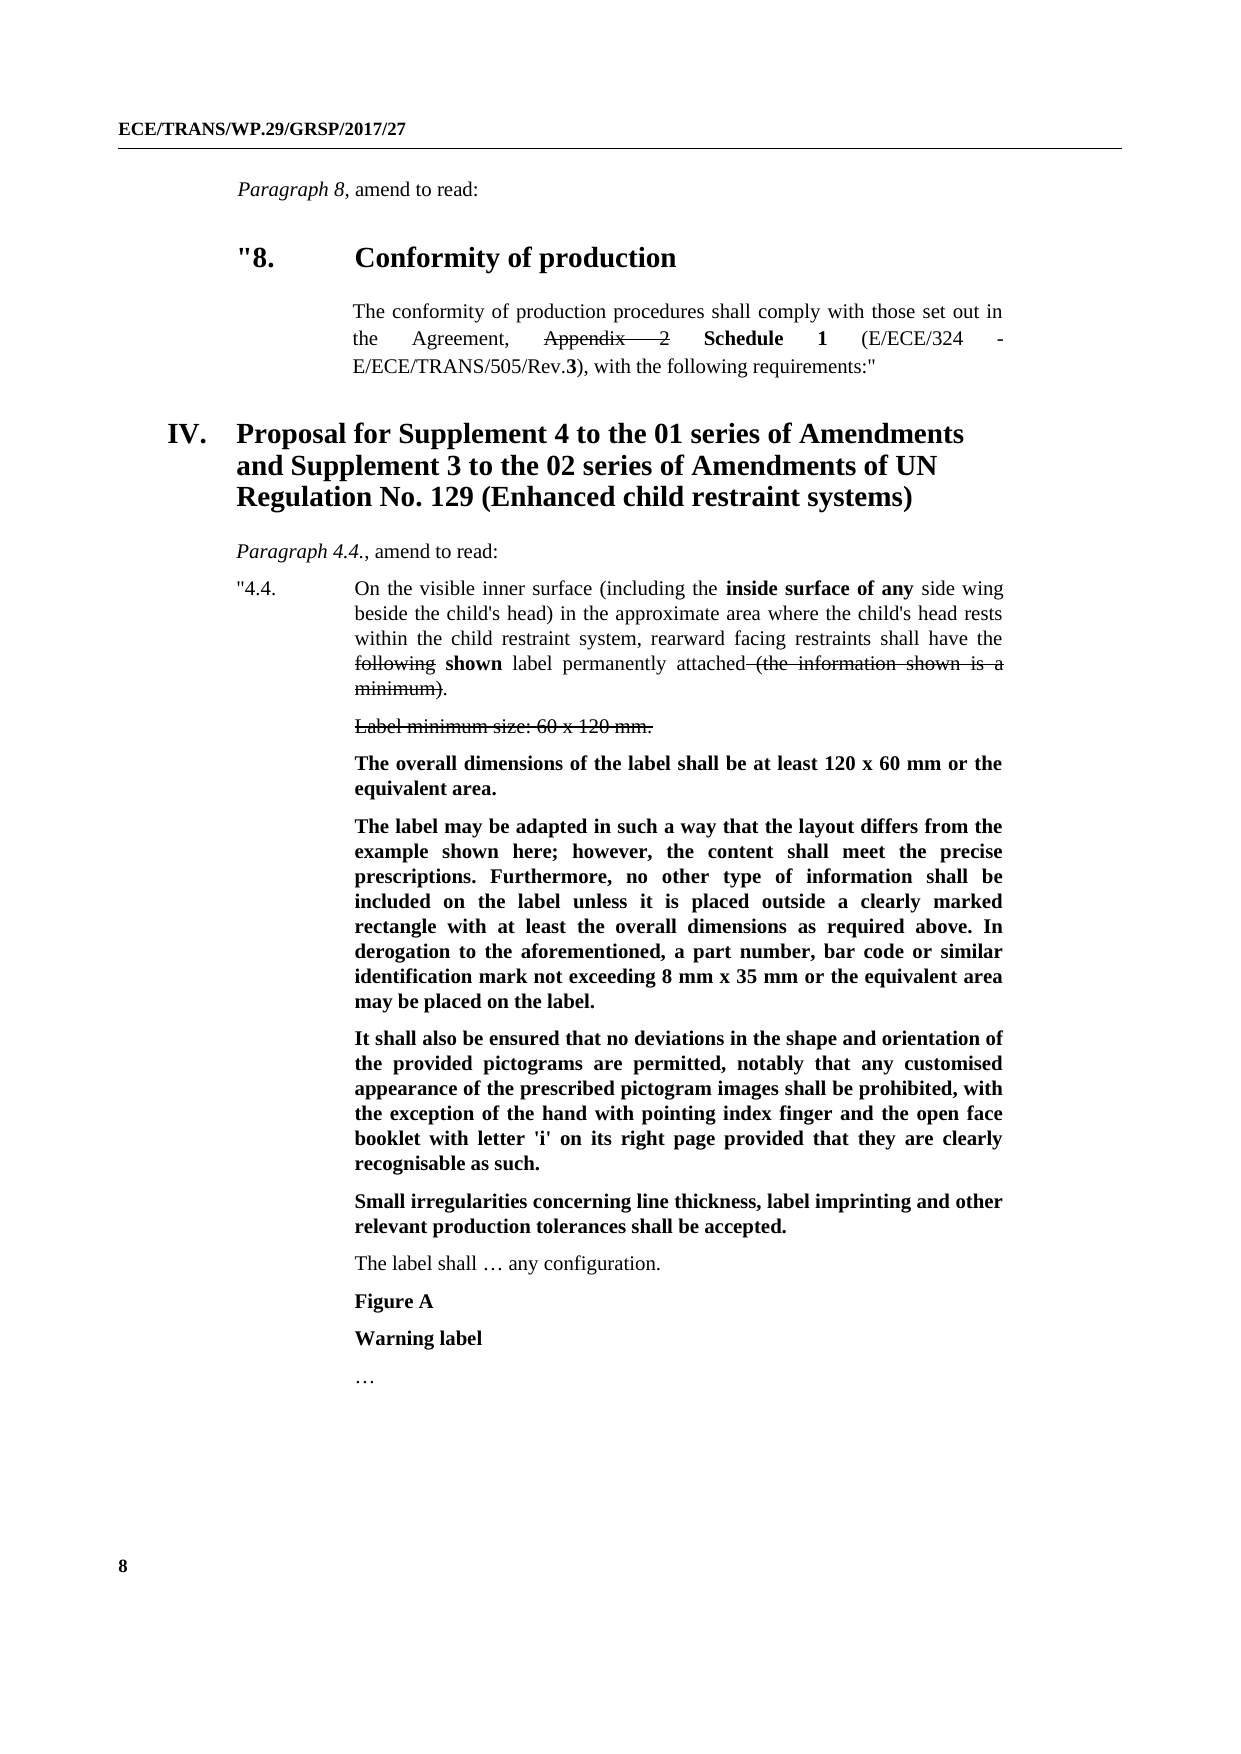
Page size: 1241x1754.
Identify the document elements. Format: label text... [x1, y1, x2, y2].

text Figure A [354, 1288, 1004, 1313]
text Label minimum size: 60 x 120 mm. [236, 713, 1004, 738]
text The label shall … any configuration. [236, 1250, 1004, 1275]
text IV. Proposal for Supplement 4 to the 01 series of Amendments and Supplement 3 to the 02 series of Amendments of UN Regulation No. 129 (Enhanced child restraint systems) [118, 419, 1004, 513]
text Warning label [354, 1325, 1004, 1350]
text "4.4. On the visible inner surface (including the inside surface of any side wing beside the child's head) in the approximate area where the child's head rests within the child restraint system, rearward facing restraints shall have the following shown label permanently attached (the information shown is a minimum). [236, 575, 1004, 700]
text The overall dimensions of the label shall be at least 120 x 60 mm or the equivalent area. [236, 750, 1004, 800]
text "8. Conformity of production [118, 242, 1004, 273]
text … [354, 1363, 1004, 1388]
text Paragraph 4.4., amend to read: [236, 538, 1004, 563]
text Paragraph 8, amend to read: [237, 177, 1004, 201]
text Small irregularities concerning line thickness, label imprinting and other relevant production tolerances shall be accepted. [354, 1188, 1004, 1238]
text It shall also be ensured that no deviations in the shape and orientation of the provided pictograms are permitted, notably that any customised appearance of the prescribed pictogram images shall be prohibited, with the exception of the hand with pointing index finger and the open face booklet with letter 'i' on its right page provided that they are clearly recognisable as such. [236, 1025, 1004, 1175]
text The label may be adapted in such a way that the layout differs from the example shown here; however, the content shall meet the precise prescriptions. Furthermore, no other type of information shall be included on the label unless it is placed outside a clearly marked rectangle with at least the overall dimensions as required above. In derogation to the aforementioned, a part number, bar code or similar identification mark not exceeding 8 mm x 35 mm or the equivalent area may be placed on the label. [236, 813, 1004, 1013]
text The conformity of production procedures shall comply with those set out in the Agreement, Appendix 2 Schedule 1 (E/ECE/324 - E/ECE/TRANS/505/Rev.3), with the following requirements:" [237, 298, 1004, 378]
